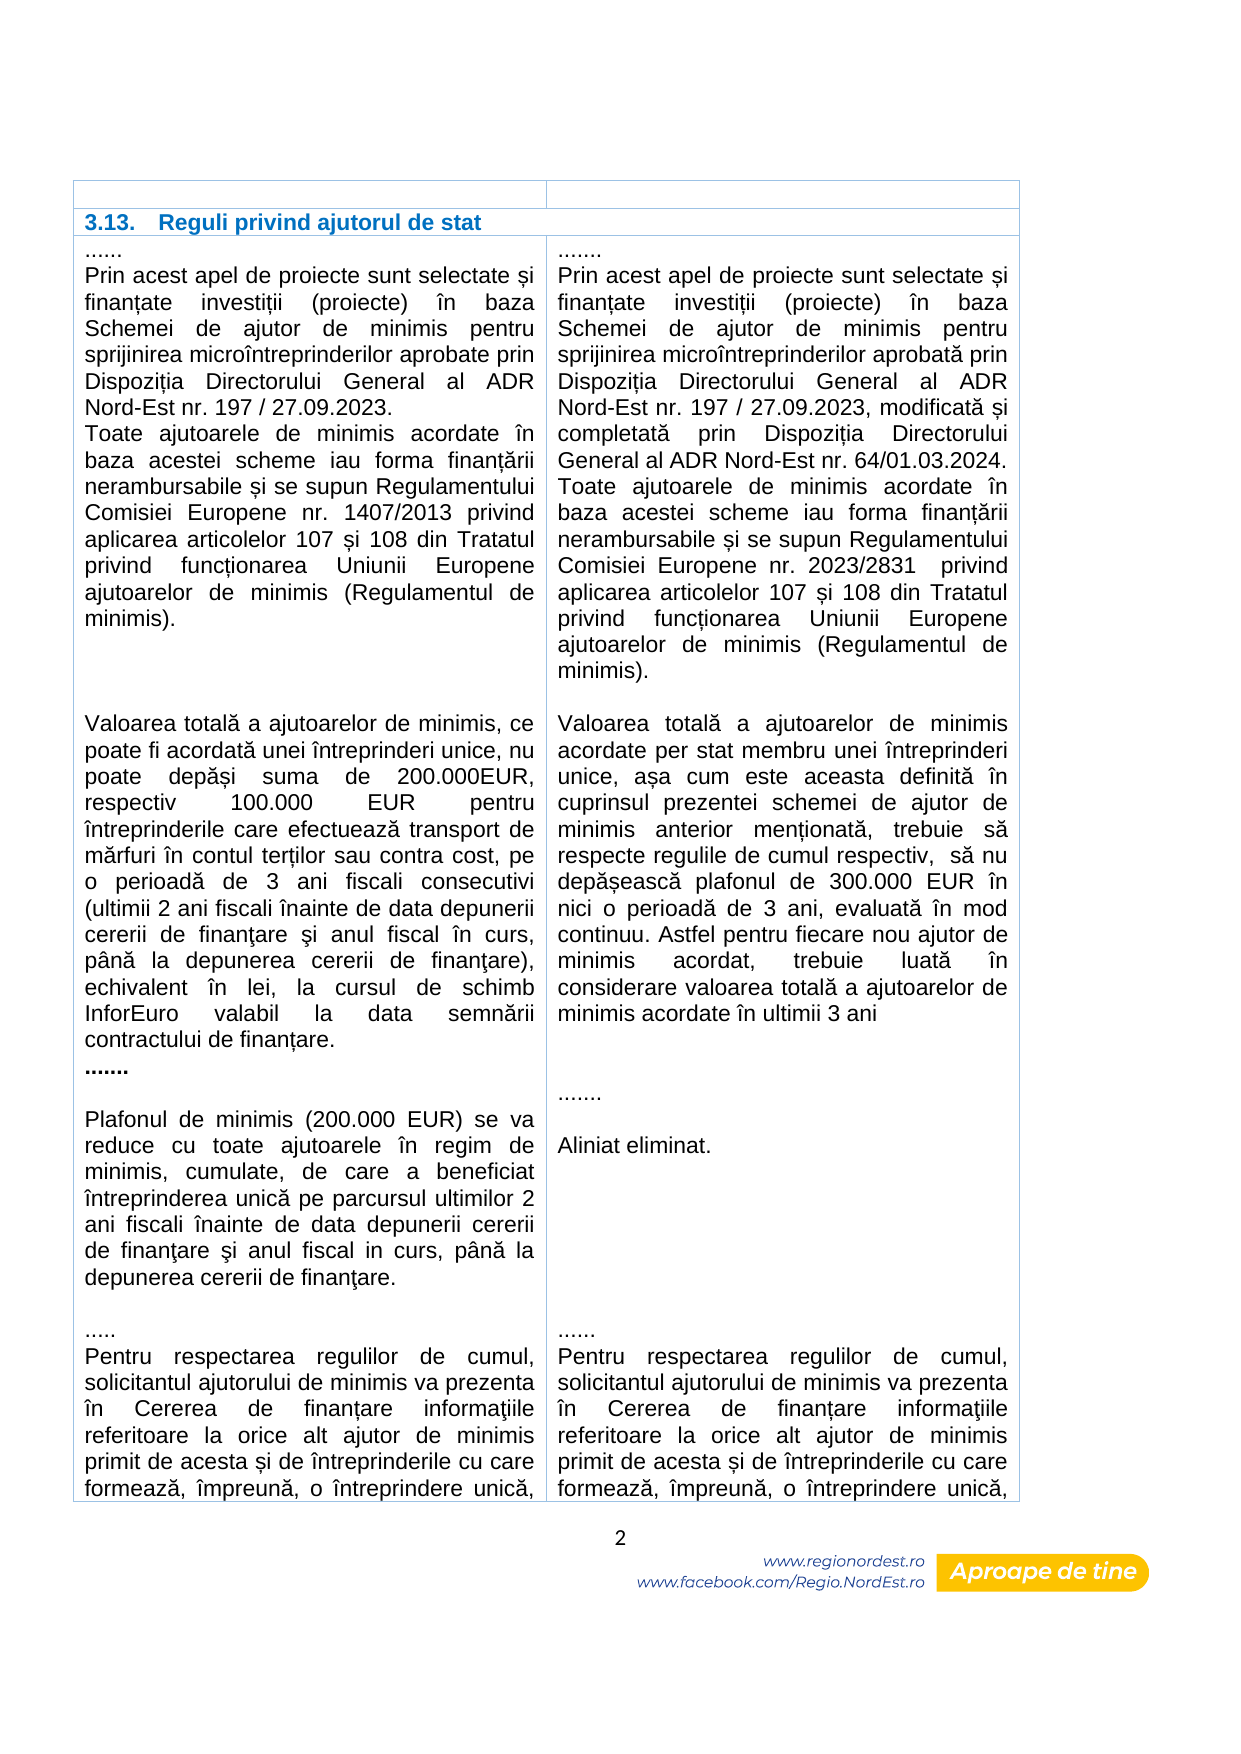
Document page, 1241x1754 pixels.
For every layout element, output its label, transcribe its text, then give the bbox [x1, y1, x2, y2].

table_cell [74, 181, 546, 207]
table_cell 3.13. Reguli privind ajutorul de stat [74, 209, 1019, 235]
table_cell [547, 236, 1019, 1501]
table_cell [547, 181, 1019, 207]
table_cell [74, 236, 546, 1501]
